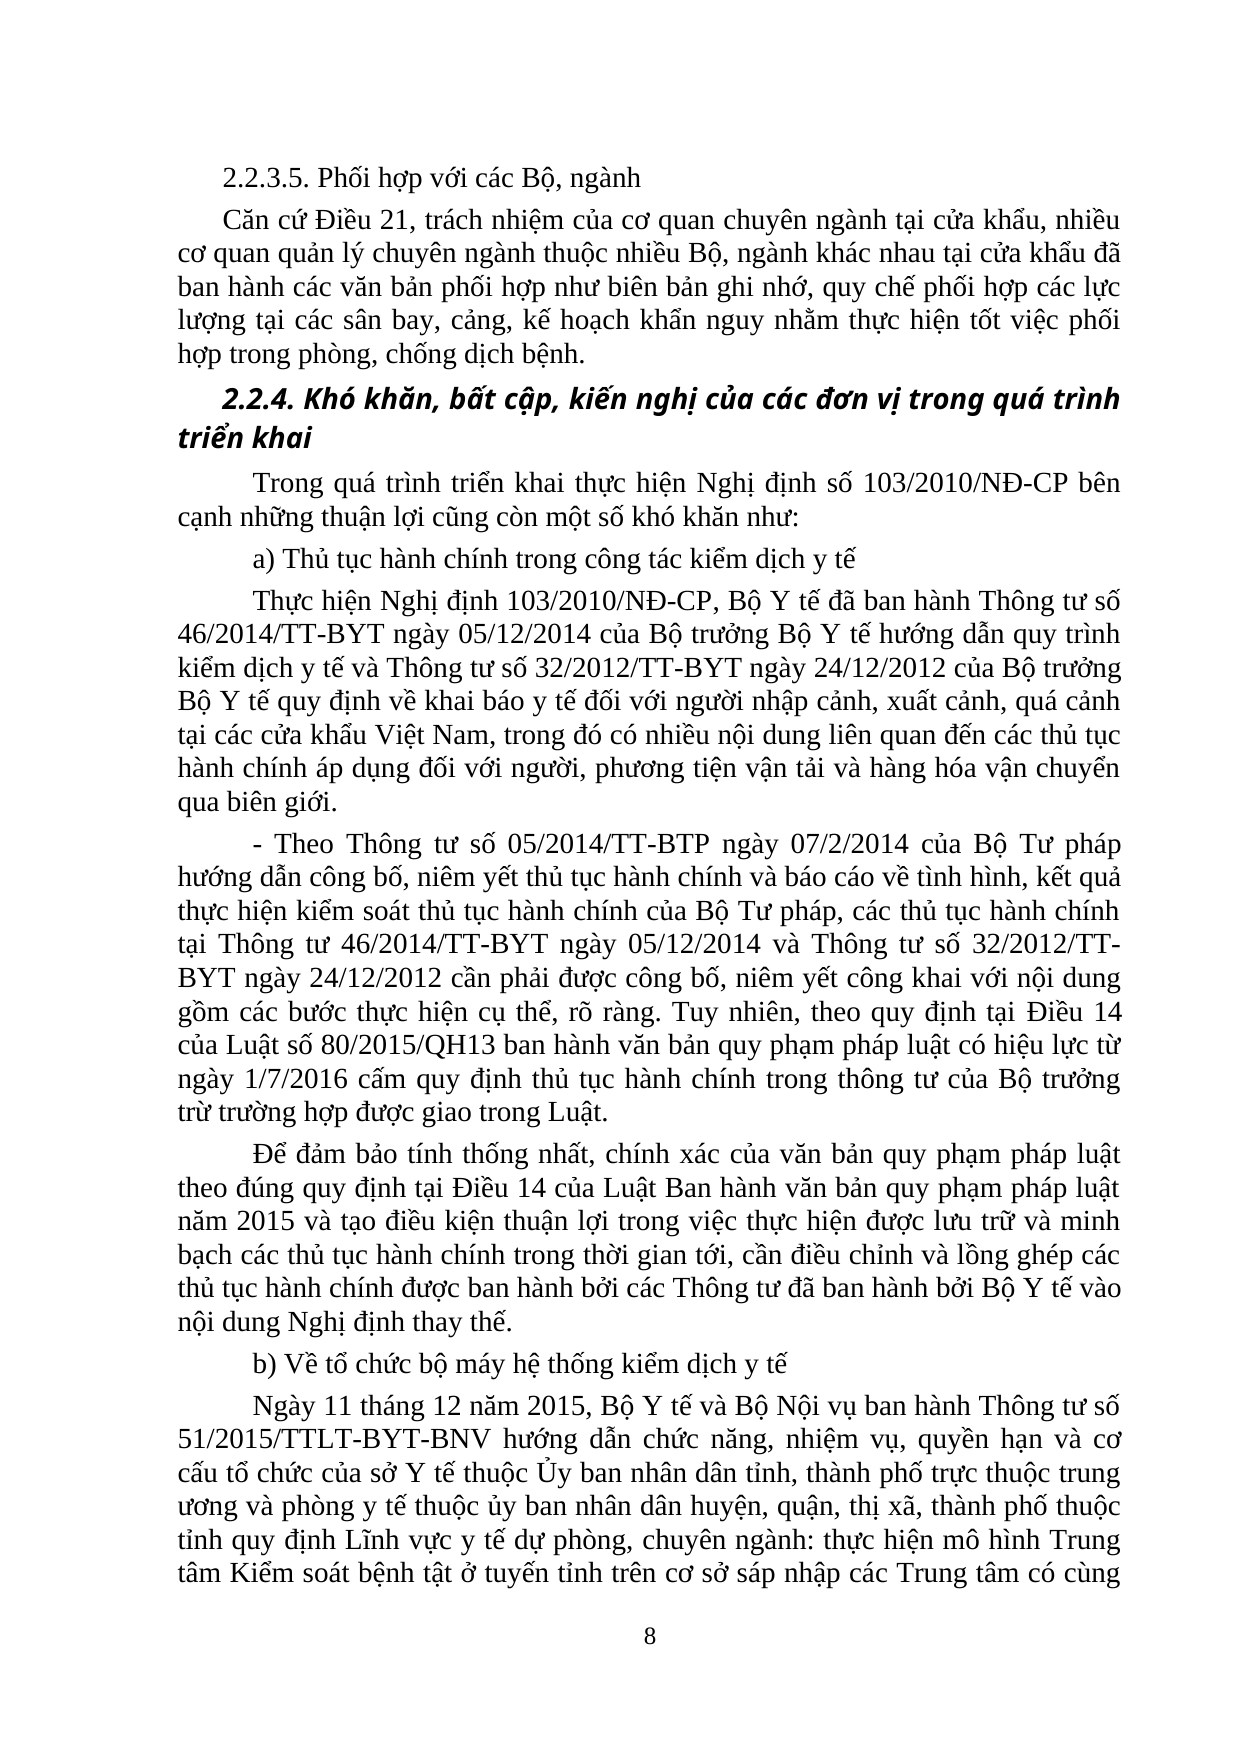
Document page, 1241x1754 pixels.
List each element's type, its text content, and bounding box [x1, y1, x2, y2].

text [177, 1388, 1122, 1589]
text Thực hiện Nghị định 103/2010/NĐ-CP, Bộ Y tế đã ban hành Thông tư số 46/2014/TT-BYT ngày 05/12/2014 của Bộ trưởng Bộ Y tế hướng dẫn quy trình kiểm dịch y tế và Thông tư số 32/2012/TT-BYT ngày 24/12/2012 của Bộ trưởng Bộ Y tế quy định về khai báo y tế đối với người nhập cảnh, xuất cảnh, quá cảnh tại các cửa khẩu Việt Nam, trong đó có nhiều nội dung liên quan đến các thủ tục hành chính áp dụng đối với người, phương tiện vận tải và hàng hóa vận chuyển qua biên giới. [177, 583, 1122, 818]
text 2.2.4. Khó khăn, bất cập, kiến nghị của các đơn vị trong quá trình triển khai [177, 378, 1122, 457]
text 2.2.3.5. Phối hợp với các Bộ, ngành [177, 160, 1122, 193]
text - Theo Thông tư số 05/2014/TT-BTP ngày 07/2/2014 của Bộ Tư pháp hướng dẫn công bố, niêm yết thủ tục hành chính và báo cáo về tình hình, kết quả thực hiện kiểm soát thủ tục hành chính của Bộ Tư pháp, các thủ tục hành chính tại Thông tư 46/2014/TT-BYT ngày 05/12/2014 và Thông tư số 32/2012/TT-BYT ngày 24/12/2012 cần phải được công bố, niêm yết công khai với nội dung gồm các bước thực hiện cụ thể, rõ ràng. Tuy nhiên, theo quy định tại Điều 14 của Luật số 80/2015/QH13 ban hành văn bản quy phạm pháp luật có hiệu lực từ ngày 1/7/2016 cấm quy định thủ tục hành chính trong thông tư của Bộ trưởng trừ trường hợp được giao trong Luật. [177, 826, 1122, 1128]
text Trong quá trình triển khai thực hiện Nghị định số 103/2010/NĐ-CP bên cạnh những thuận lợi cũng còn một số khó khăn như: [177, 466, 1122, 533]
text Căn cứ Điều 21, trách nhiệm của cơ quan chuyên ngành tại cửa khẩu, nhiều cơ quan quản lý chuyên ngành thuộc nhiều Bộ, ngành khác nhau tại cửa khẩu đã ban hành các văn bản phối hợp như biên bản ghi nhớ, quy chế phối hợp các lực lượng tại các sân bay, cảng, kế hoạch khẩn nguy nhằm thực hiện tốt việc phối hợp trong phòng, chống dịch bệnh. [177, 202, 1122, 369]
text a) Thủ tục hành chính trong công tác kiểm dịch y tế [177, 541, 1122, 574]
text b) Về tổ chức bộ máy hệ thống kiểm dịch y tế [177, 1346, 1122, 1379]
text Để đảm bảo tính thống nhất, chính xác của văn bản quy phạm pháp luật theo đúng quy định tại Điều 14 của Luật Ban hành văn bản quy phạm pháp luật năm 2015 và tạo điều kiện thuận lợi trong việc thực hiện được lưu trữ và minh bạch các thủ tục hành chính trong thời gian tới, cần điều chỉnh và lồng ghép các thủ tục hành chính được ban hành bởi các Thông tư đã ban hành bởi Bộ Y tế vào nội dung Nghị định thay thế. [177, 1136, 1122, 1337]
